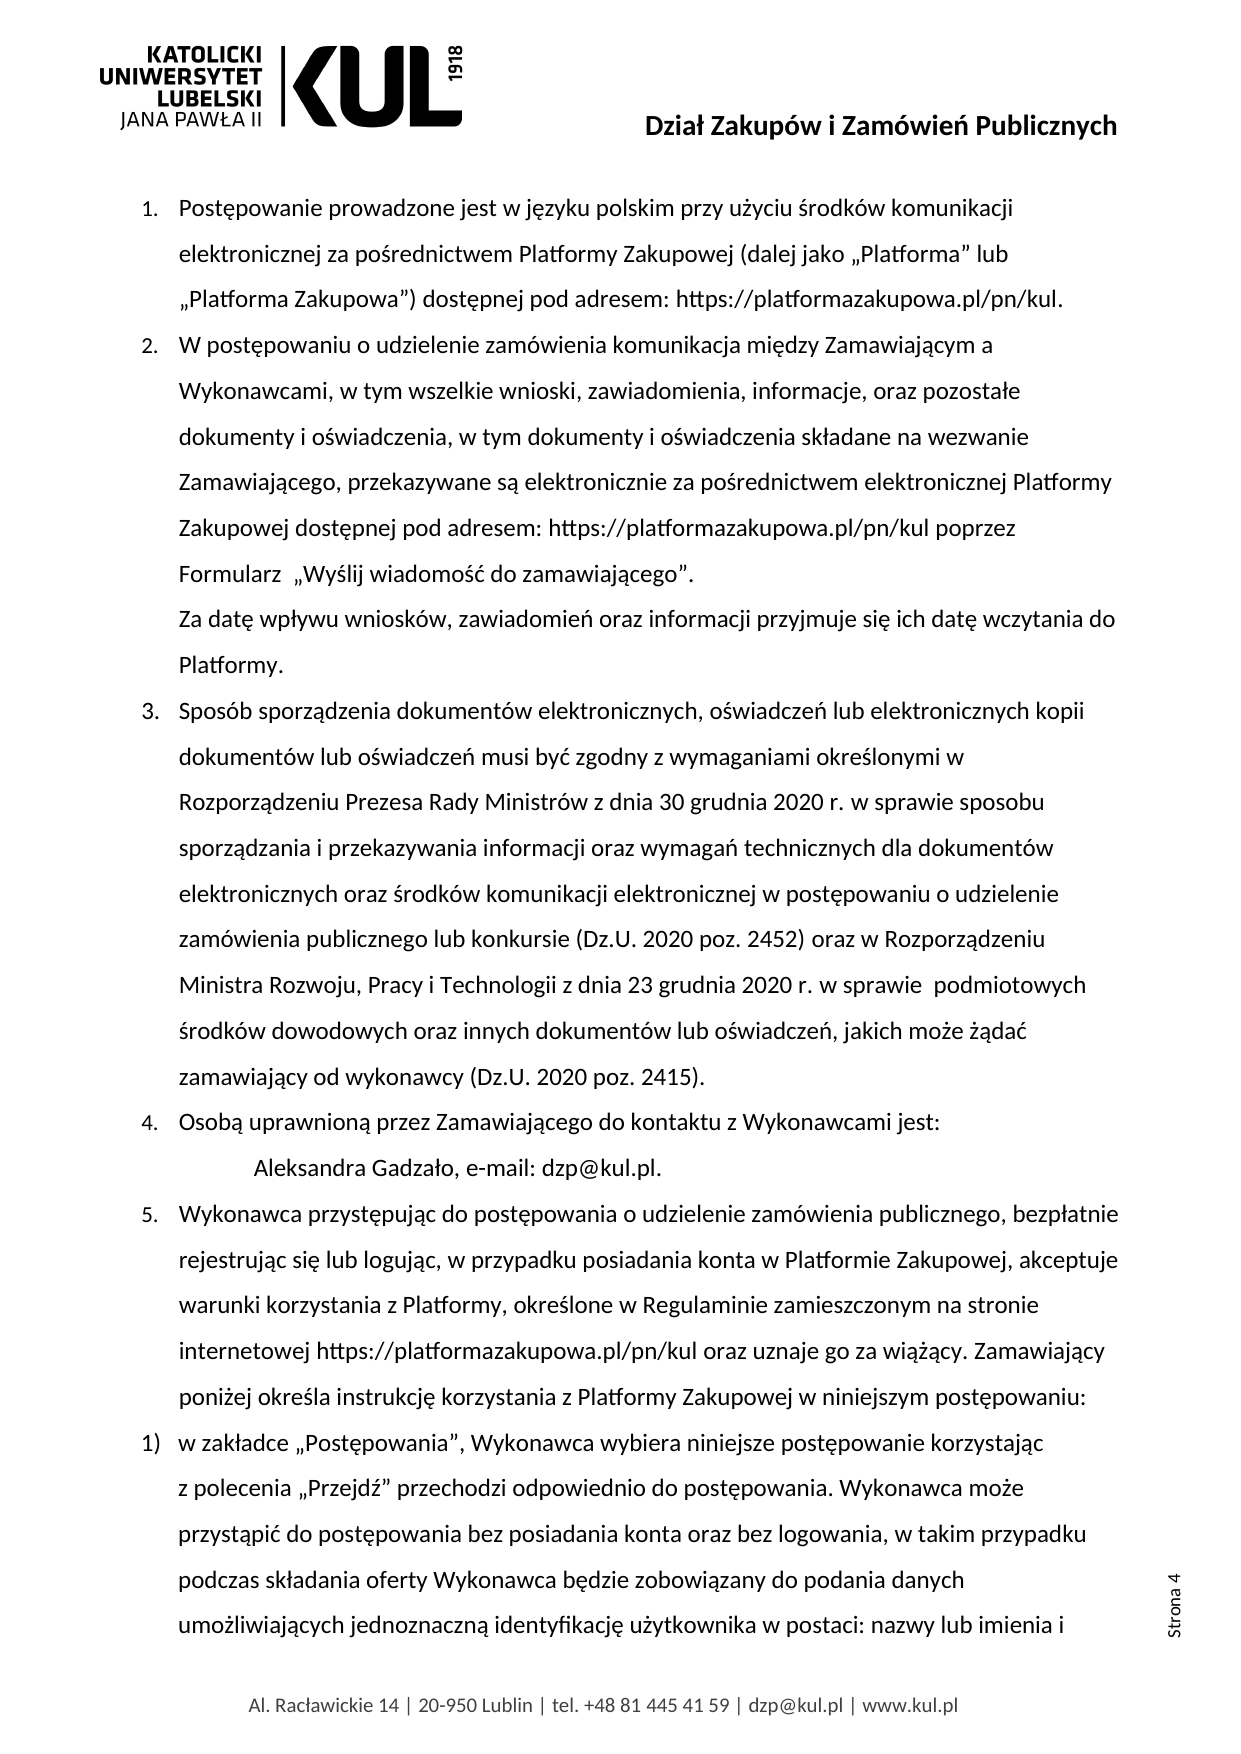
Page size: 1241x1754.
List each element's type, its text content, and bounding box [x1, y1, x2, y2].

list Aleksandra Gadzało, e-mail: dzp@kul.pl. [253, 1152, 1122, 1183]
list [141, 1427, 1122, 1640]
list Postępowanie prowadzone jest w języku polskim przy użyciu środków komunikacji elektronicznej za pośrednictwem Platformy Zakupowej (dalej jako „Platforma” lub „Platforma Zakupowa”) dostępnej pod adresem: https://platformazakupowa.pl/pn/kul. [141, 192, 1122, 314]
list Osobą uprawnioną przez Zamawiającego do kontaktu z Wykonawcami jest: [141, 1107, 1122, 1137]
picture [773, 123, 779, 132]
list W postępowaniu o udzielenie zamówienia komunikacja między Zamawiającym a Wykonawcami, w tym wszelkie wnioski, zawiadomienia, informacje, oraz pozostałe dokumenty i oświadczenia, w tym dokumenty i oświadczenia składane na wezwanie Zamawiającego, przekazywane są elektronicznie za pośrednictwem elektronicznej Platformy Zakupowej dostępnej pod adresem: https://platformazakupowa.pl/pn/kul poprzez Formularz „Wyślij wiadomość do zamawiającego”. Za datę wpływu wniosków, zawiadomień oraz informacji przyjmuje się ich datę wczytania do Platformy. [141, 329, 1122, 680]
picture [15, 0, 1241, 138]
list Wykonawca przystępując do postępowania o udzielenie zamówienia publicznego, bezpłatnie rejestrując się lub logując, w przypadku posiadania konta w Platformie Zakupowej, akceptuje warunki korzystania z Platformy, określone w Regulaminie zamieszczonym na stronie internetowej https://platformazakupowa.pl/pn/kul oraz uznaje go za wiążący. Zamawiający poniżej określa instrukcję korzystania z Platformy Zakupowej w niniejszym postępowaniu: [141, 1198, 1122, 1411]
list Sposób sporządzenia dokumentów elektronicznych, oświadczeń lub elektronicznych kopii dokumentów lub oświadczeń musi być zgodny z wymaganiami określonymi w Rozporządzeniu Prezesa Rady Ministrów z dnia 30 grudnia 2020 r. w sprawie sposobu sporządzania i przekazywania informacji oraz wymagań technicznych dla dokumentów elektronicznych oraz środków komunikacji elektronicznej w postępowaniu o udzielenie zamówienia publicznego lub konkursie (Dz.U. 2020 poz. 2452) oraz w Rozporządzeniu Ministra Rozwoju, Pracy i Technologii z dnia 23 grudnia 2020 r. w sprawie podmiotowych środków dowodowych oraz innych dokumentów lub oświadczeń, jakich może żądać zamawiający od wykonawcy (Dz.U. 2020 poz. 2415). [141, 695, 1122, 1091]
